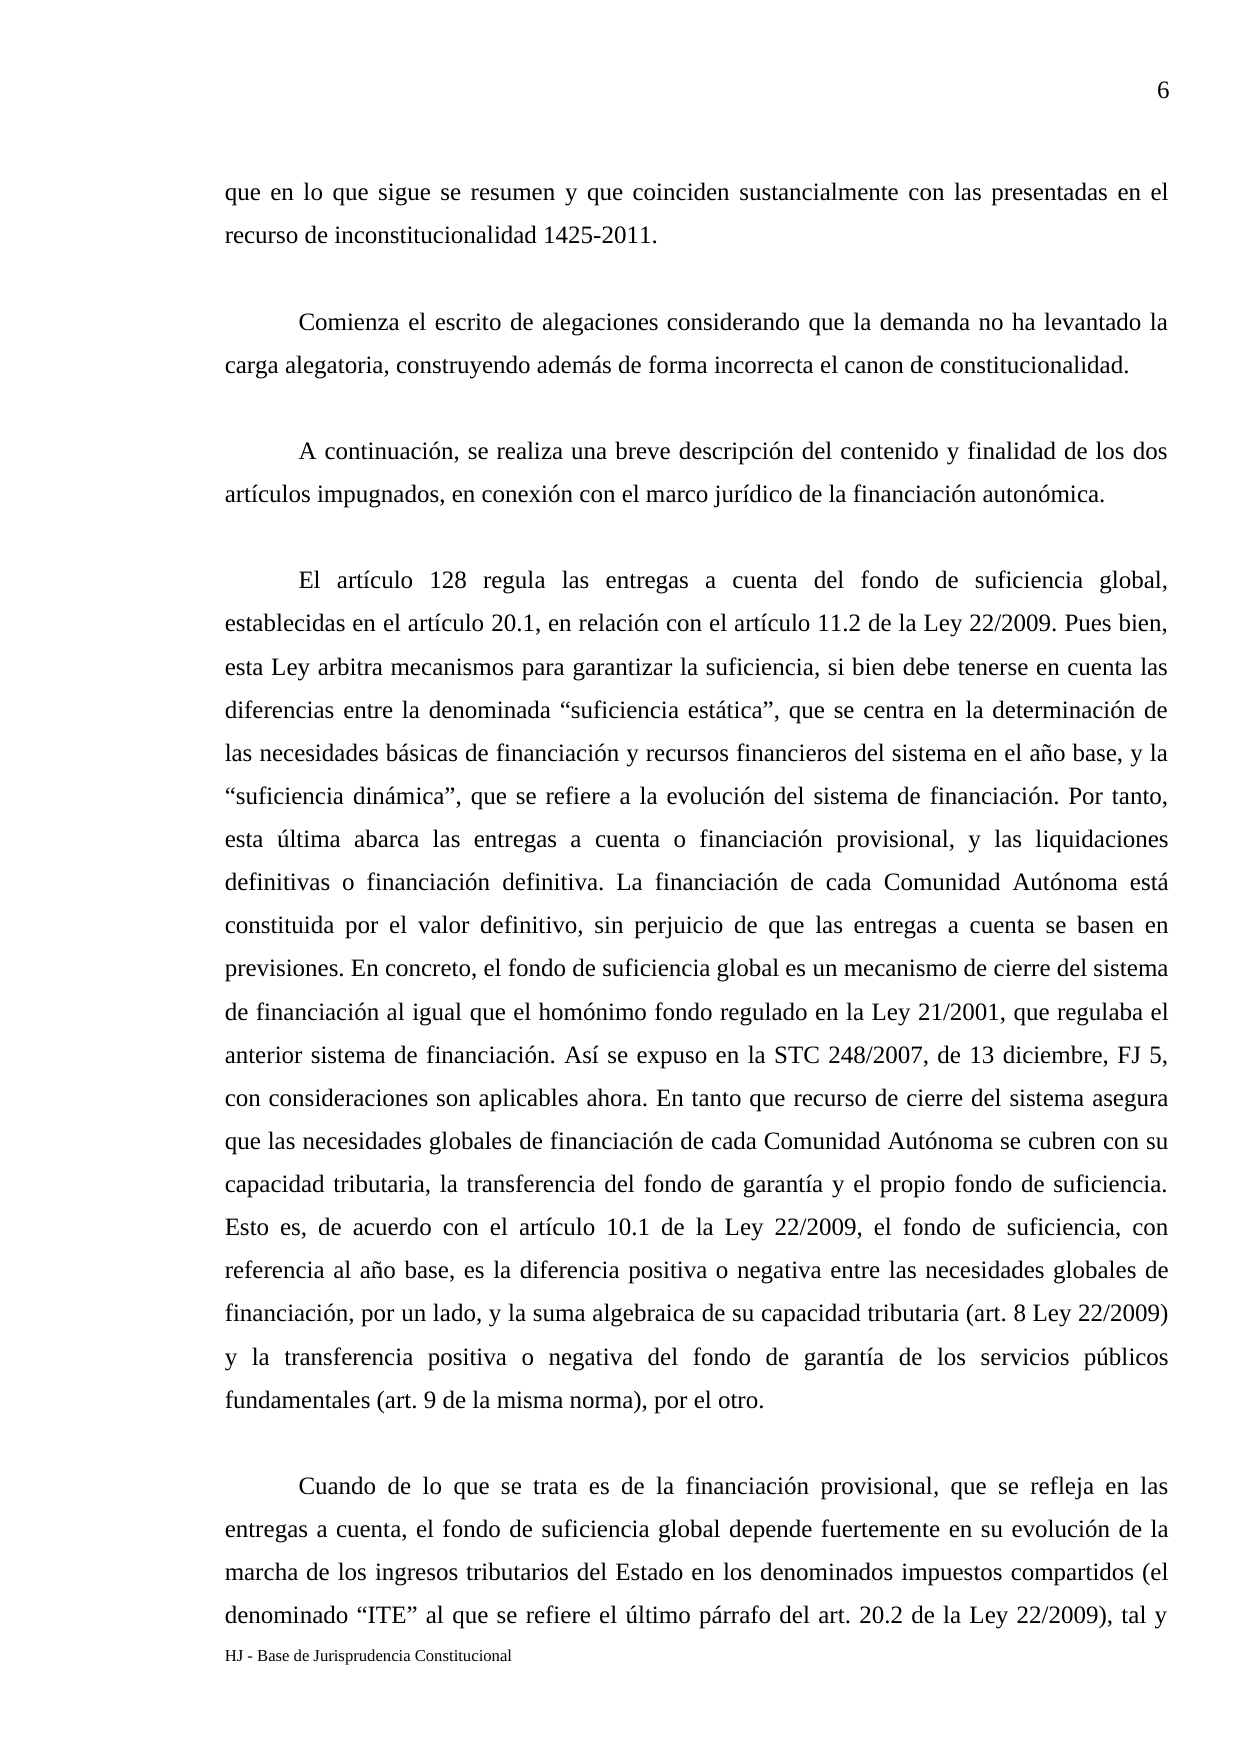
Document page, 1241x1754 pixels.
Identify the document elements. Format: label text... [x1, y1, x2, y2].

text El artículo 128 regula las entregas a cuenta del fondo de suficiencia global, establecidas en el artículo 20.1, en relación con el artículo 11.2 de la Ley 22/2009. Pues bien, esta Ley arbitra mecanismos para garantizar la suficiencia, si bien debe tenerse en cuenta las diferencias entre la denominada “suficiencia estática”, que se centra en la determinación de las necesidades básicas de financiación y recursos financieros del sistema en el año base, y la “suficiencia dinámica”, que se refiere a la evolución del sistema de financiación. Por tanto, esta última abarca las entregas a cuenta o financiación provisional, y las liquidaciones definitivas o financiación definitiva. La financiación de cada Comunidad Autónoma está constituida por el valor definitivo, sin perjuicio de que las entregas a cuenta se basen en previsiones. En concreto, el fondo de suficiencia global es un mecanismo de cierre del sistema de financiación al igual que el homónimo fondo regulado en la Ley 21/2001, que regulaba el anterior sistema de financiación. Así se expuso en la STC 248/2007, de 13 diciembre, FJ 5, con consideraciones son aplicables ahora. En tanto que recurso de cierre del sistema asegura que las necesidades globales de financiación de cada Comunidad Autónoma se cubren con su capacidad tributaria, la transferencia del fondo de garantía y el propio fondo de suficiencia. Esto es, de acuerdo con el artículo 10.1 de la Ley 22/2009, el fondo de suficiencia, con referencia al año base, es la diferencia positiva o negativa entre las necesidades globales de financiación, por un lado, y la suma algebraica de su capacidad tributaria (art. 8 Ley 22/2009) y la transferencia positiva o negativa del fondo de garantía de los servicios públicos fundamentales (art. 9 de la misma norma), por el otro. [224, 565, 1169, 1413]
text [224, 177, 1169, 249]
text Comienza el escrito de alegaciones considerando que la demanda no ha levantado la carga alegatoria, construyendo además de forma incorrecta el canon de constitucionalidad. [224, 307, 1169, 378]
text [224, 1471, 1169, 1629]
text A continuación, se realiza una breve descripción del contenido y finalidad de los dos artículos impugnados, en conexión con el marco jurídico de la financiación autonómica. [224, 436, 1169, 508]
